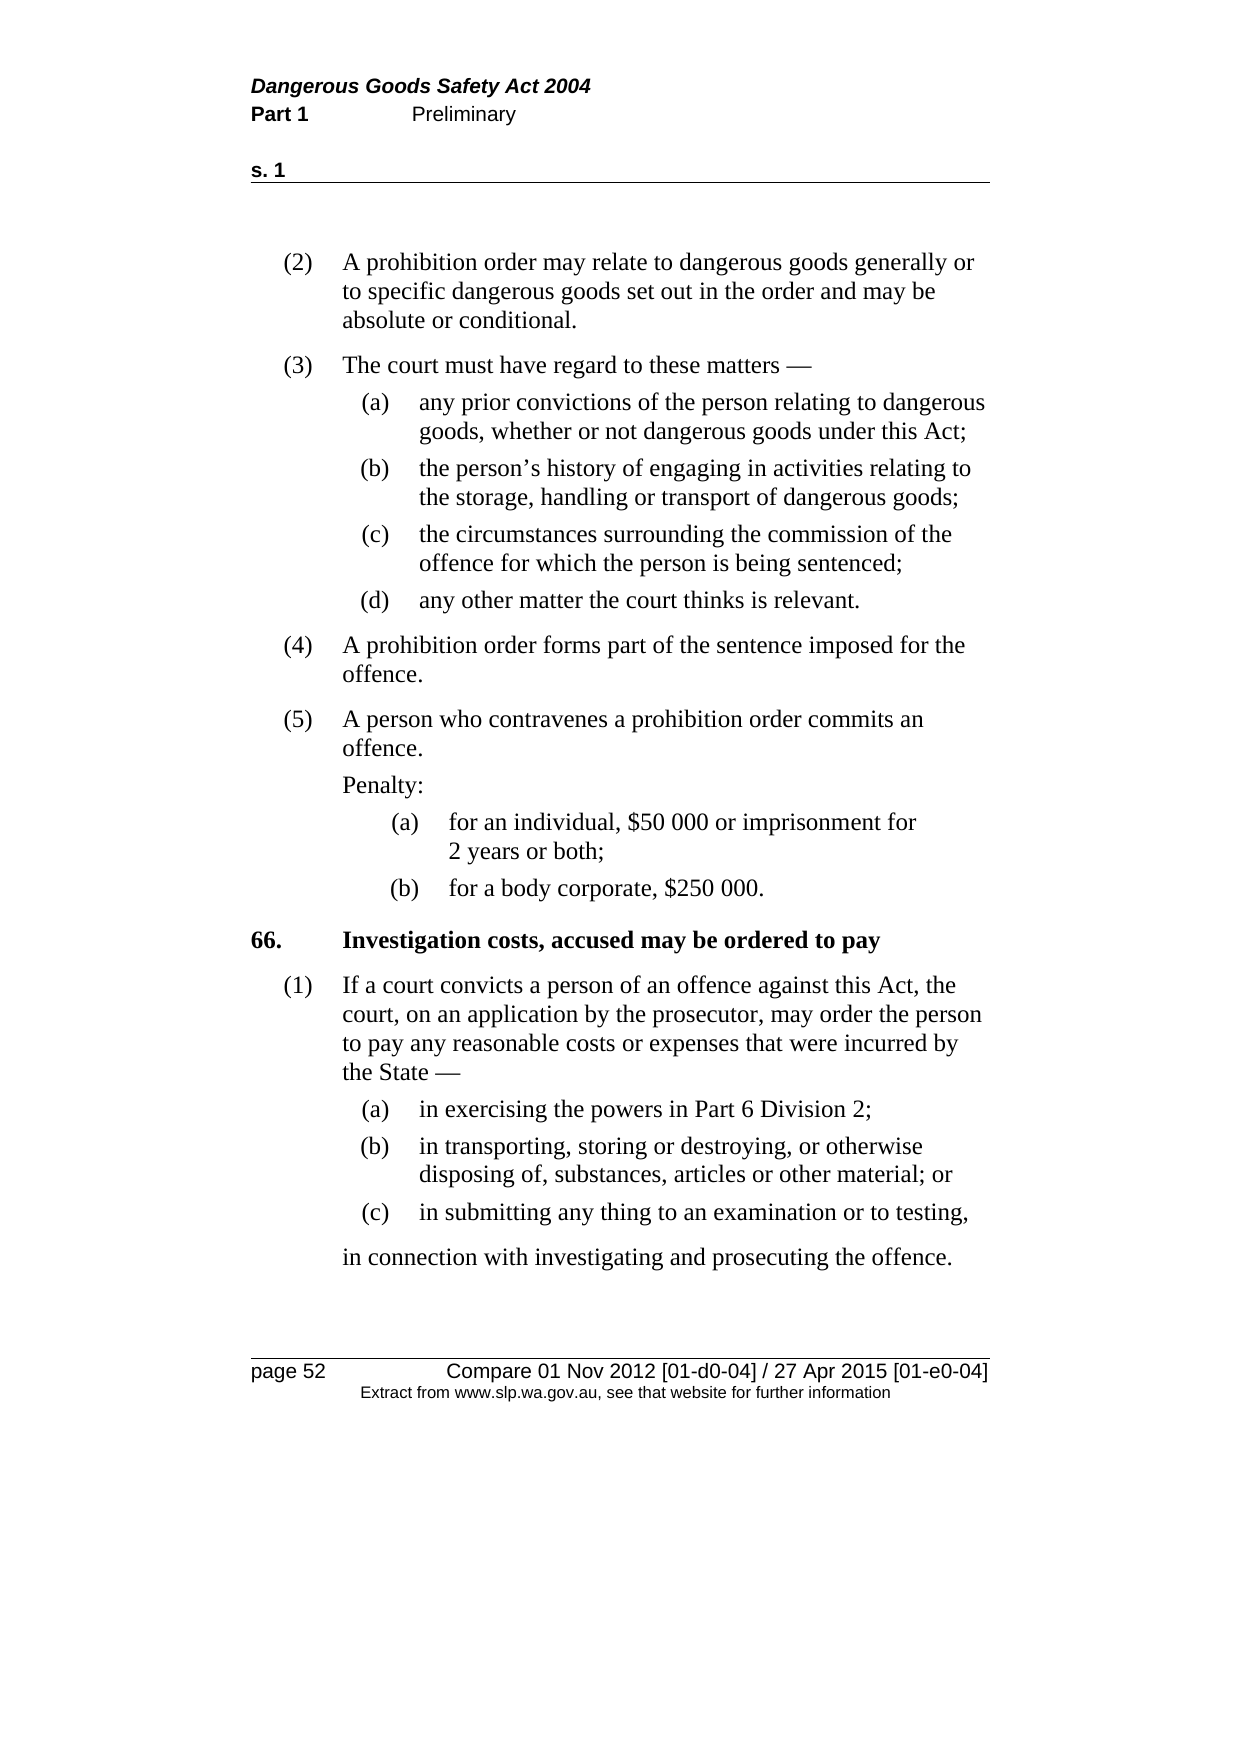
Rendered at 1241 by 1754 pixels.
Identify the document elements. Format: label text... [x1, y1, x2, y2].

text (d) any other matter the court thinks is relevant. [251, 585, 990, 614]
text (a) for an individual, $50 000 or imprisonment for 2 years or both; [251, 807, 990, 865]
text (b) for a body corporate, $250 000. [251, 873, 990, 902]
text Penalty: [251, 770, 990, 799]
text (1) If a court convicts a person of an offence against this Act, the court, on an application by the prosecutor, may order the person to pay any reasonable costs or expenses that were incurred by the State — [251, 970, 990, 1085]
text (c) the circumstances surrounding the commission of the offence for which the person is being sentenced; [251, 519, 990, 577]
text (b) in transporting, storing or destroying, or otherwise disposing of, substances, articles or other material; or [251, 1131, 990, 1188]
text (2) A prohibition order may relate to dangerous goods generally or to specific dangerous goods set out in the order and may be absolute or conditional. [251, 247, 990, 334]
text (a) in exercising the powers in Part 6 Division 2; [251, 1094, 990, 1122]
text (5) A person who contravenes a prohibition order commits an offence. [251, 704, 990, 762]
text (4) A prohibition order forms part of the sentence imposed for the offence. [251, 630, 990, 688]
text in connection with investigating and prosecuting the offence. [251, 1242, 990, 1271]
text (b) the person’s history of engaging in activities relating to the storage, handling or transport of dangerous goods; [251, 453, 990, 511]
text (a) any prior convictions of the person relating to dangerous goods, whether or not dangerous goods under this Act; [251, 387, 990, 445]
text (3) The court must have regard to these matters — [251, 350, 990, 379]
subtitle 66. Investigation costs, accused may be ordered to pay [251, 925, 990, 954]
text (c) in submitting any thing to an examination or to testing, [251, 1197, 990, 1225]
